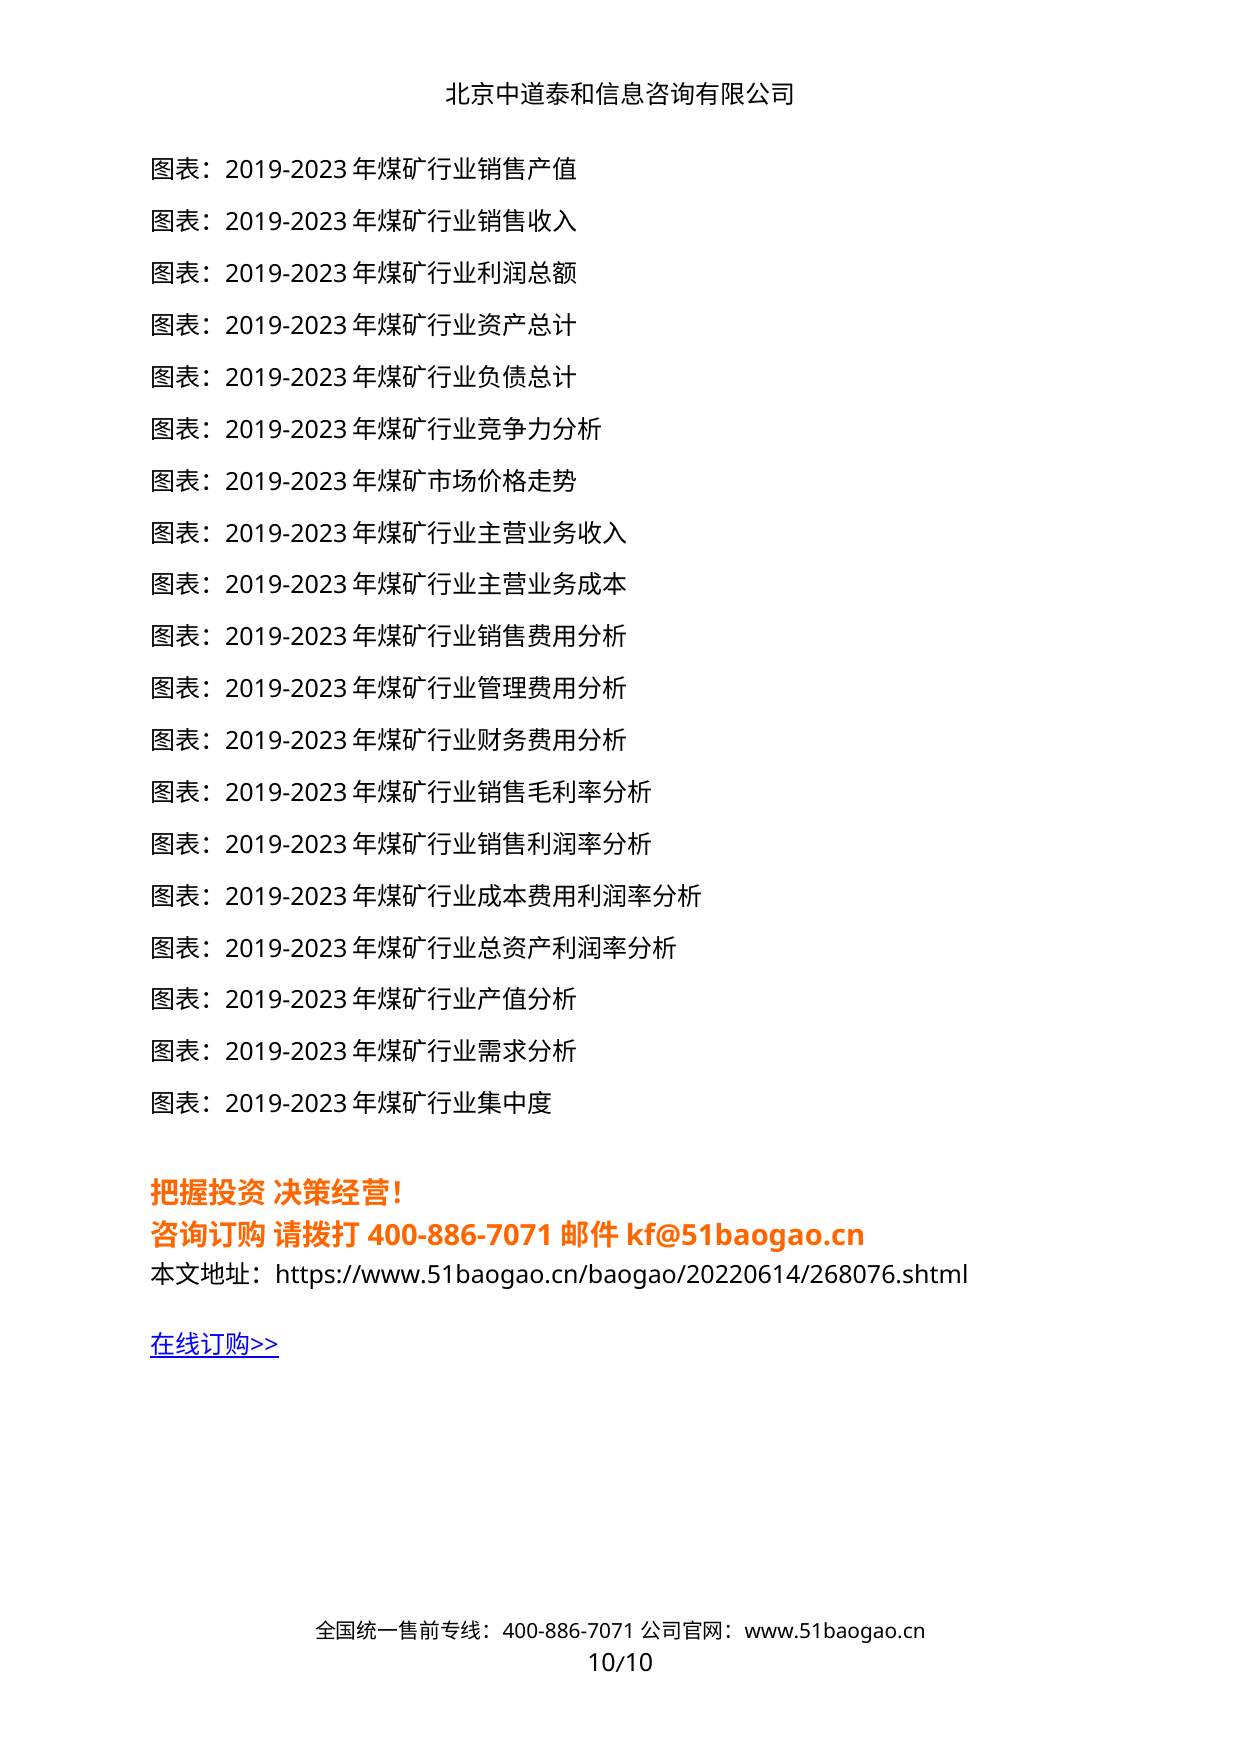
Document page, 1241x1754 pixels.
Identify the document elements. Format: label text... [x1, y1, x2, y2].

text 图表：2019-2023年煤矿行业主营业务成本 [150, 565, 1090, 601]
text 图表：2019-2023年煤矿行业成本费用利润率分析 [150, 876, 1090, 912]
text 图表：2019-2023年煤矿行业主营业务收入 [150, 513, 1090, 549]
text 把握投资 决策经营！咨询订购 请拨打 400-886-7071 邮件 kf@51baogao.cn本文地址：https://www.51baogao.cn/baogao/20220614/268076.shtml [150, 1136, 1090, 1291]
text 图表：2019-2023年煤矿市场价格走势 [150, 461, 1090, 497]
text 图表：2019-2023年煤矿行业销售利润率分析 [150, 824, 1090, 861]
text 图表：2019-2023年煤矿行业销售毛利率分析 [150, 772, 1090, 809]
text 图表：2019-2023年煤矿行业需求分析 [150, 1032, 1090, 1068]
text 图表：2019-2023年煤矿行业销售费用分析 [150, 617, 1090, 653]
text 图表：2019-2023年煤矿行业资产总计 [150, 306, 1090, 342]
text 图表：2019-2023年煤矿行业管理费用分析 [150, 669, 1090, 705]
text 图表：2019-2023年煤矿行业负债总计 [150, 357, 1090, 394]
text 图表：2019-2023年煤矿行业集中度 [150, 1084, 1090, 1120]
text 图表：2019-2023年煤矿行业销售产值 [150, 150, 1090, 186]
text 在线订购>> [150, 1291, 1090, 1361]
text 图表：2019-2023年煤矿行业竞争力分析 [150, 409, 1090, 446]
text 图表：2019-2023年煤矿行业销售收入 [150, 202, 1090, 238]
text 图表：2019-2023年煤矿行业总资产利润率分析 [150, 928, 1090, 964]
text 图表：2019-2023年煤矿行业产值分析 [150, 980, 1090, 1016]
text 图表：2019-2023年煤矿行业利润总额 [150, 254, 1090, 290]
text 图表：2019-2023年煤矿行业财务费用分析 [150, 721, 1090, 757]
